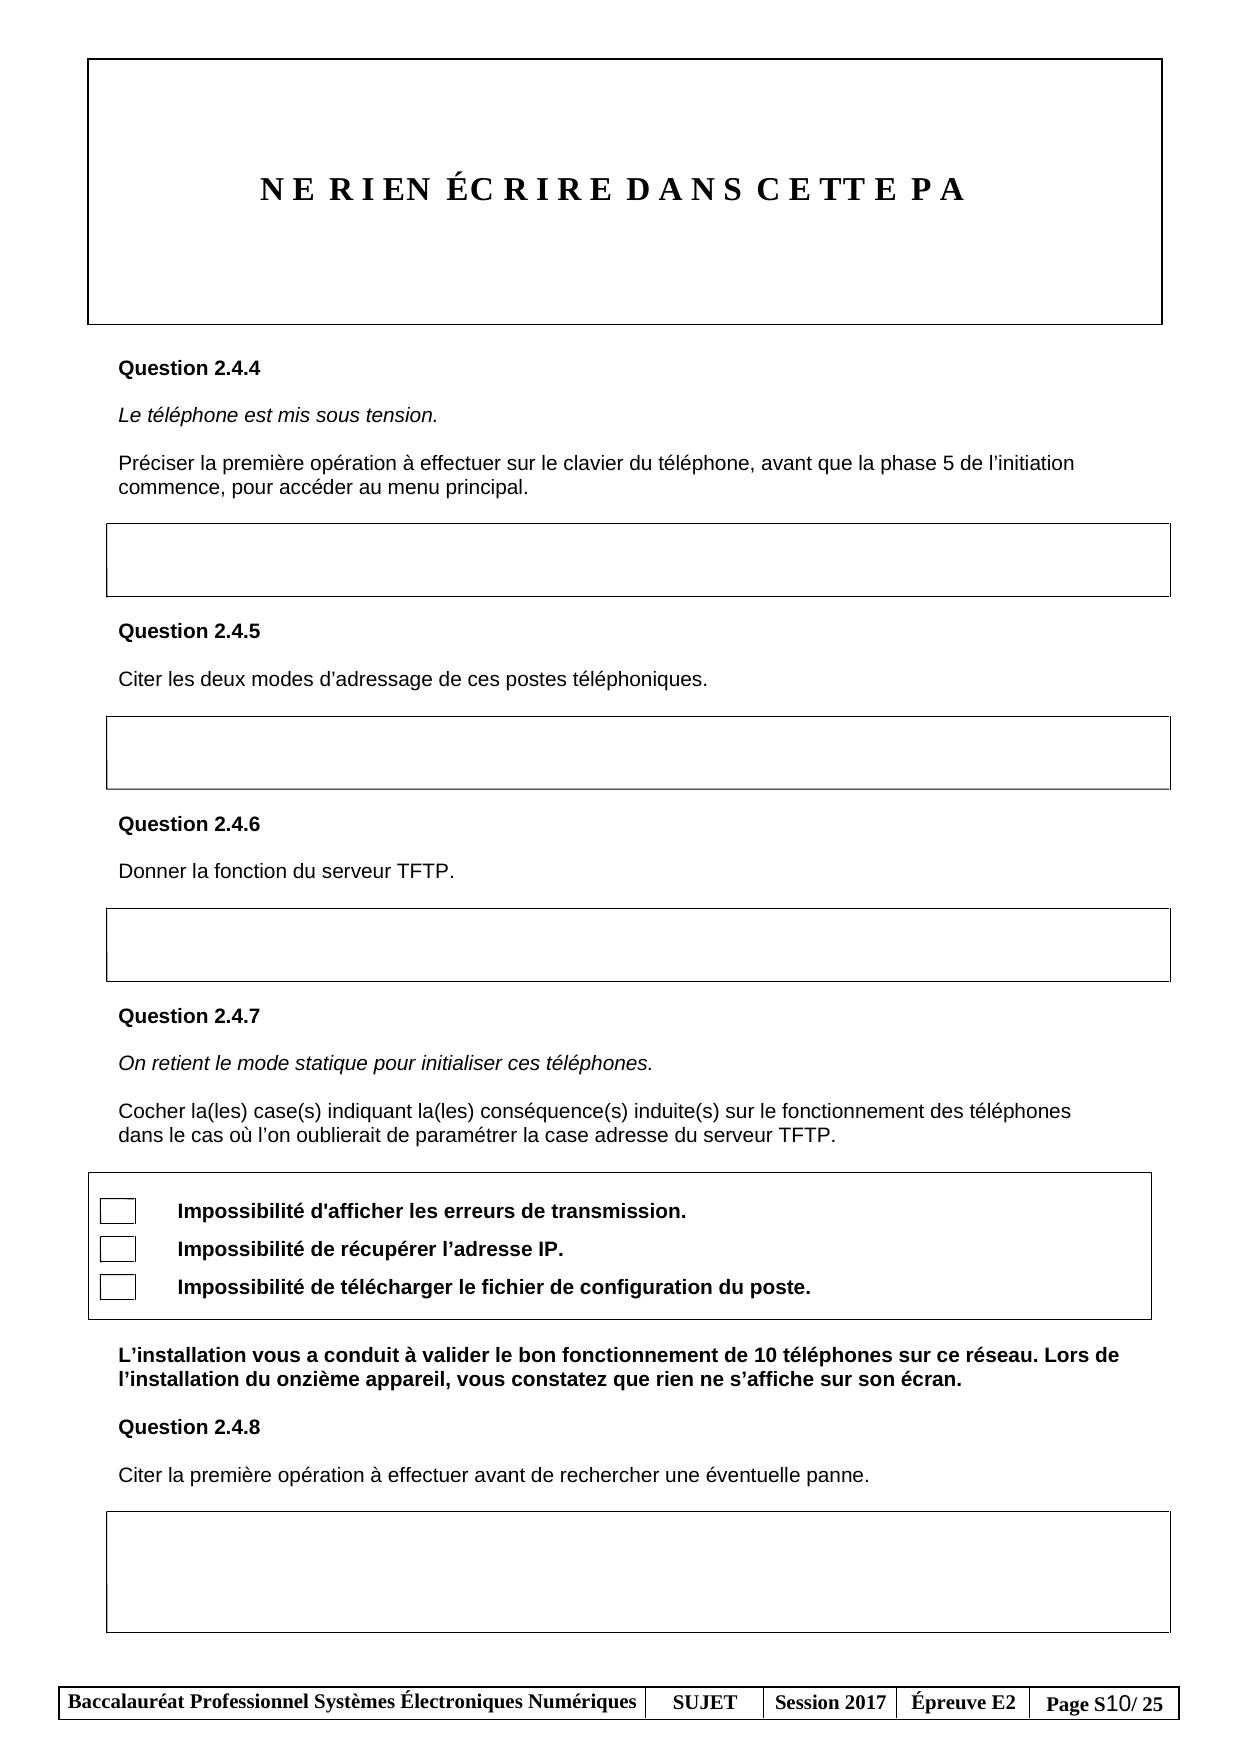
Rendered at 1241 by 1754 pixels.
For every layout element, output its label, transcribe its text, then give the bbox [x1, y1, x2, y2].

subtitle Question 2.4.5 [118, 619, 1232, 643]
text On retient le mode statique pour initialiser ces téléphones. [118, 1051, 1232, 1075]
text Question 2.4.8 [118, 1415, 1232, 1439]
table_cell Impossibilité de télécharger le fichier de configuration du poste. [157, 1268, 832, 1319]
text Citer la première opération à effectuer avant de rechercher une éventuelle panne. [118, 1463, 1232, 1487]
subtitle Question 2.4.7 [118, 1003, 1232, 1027]
text Citer les deux modes d’adressage de ces postes téléphoniques. [118, 667, 1232, 691]
text Préciser la première opération à effectuer sur le clavier du téléphone, avant que la phase 5 de l’initiation commence, pour accéder au menu principal. [118, 451, 1106, 499]
text Donner la fonction du serveur TFTP. [118, 859, 1232, 883]
subtitle L’installation vous a conduit à valider le bon fonctionnement de 10 téléphones sur ce réseau. Lors de l’installation du onzième appareil, vous constatez que rien ne s’affiche sur son écran. [118, 1343, 1122, 1391]
text Le téléphone est mis sous tension. [118, 403, 1232, 427]
subtitle Question 2.4.6 [118, 811, 1232, 835]
subtitle Question 2.4.4 [118, 355, 1232, 379]
text Cocher la(les) case(s) indiquant la(les) conséquence(s) induite(s) sur le fonctionnement des téléphones dans le cas où l’on oublierait de paramétrer la case adresse du serveur TFTP. [118, 1099, 1106, 1147]
table_cell Impossibilité de récupérer l’adresse IP. [157, 1230, 832, 1268]
table_header Impossibilité d'afficher les erreurs de transmission. [157, 1172, 832, 1230]
